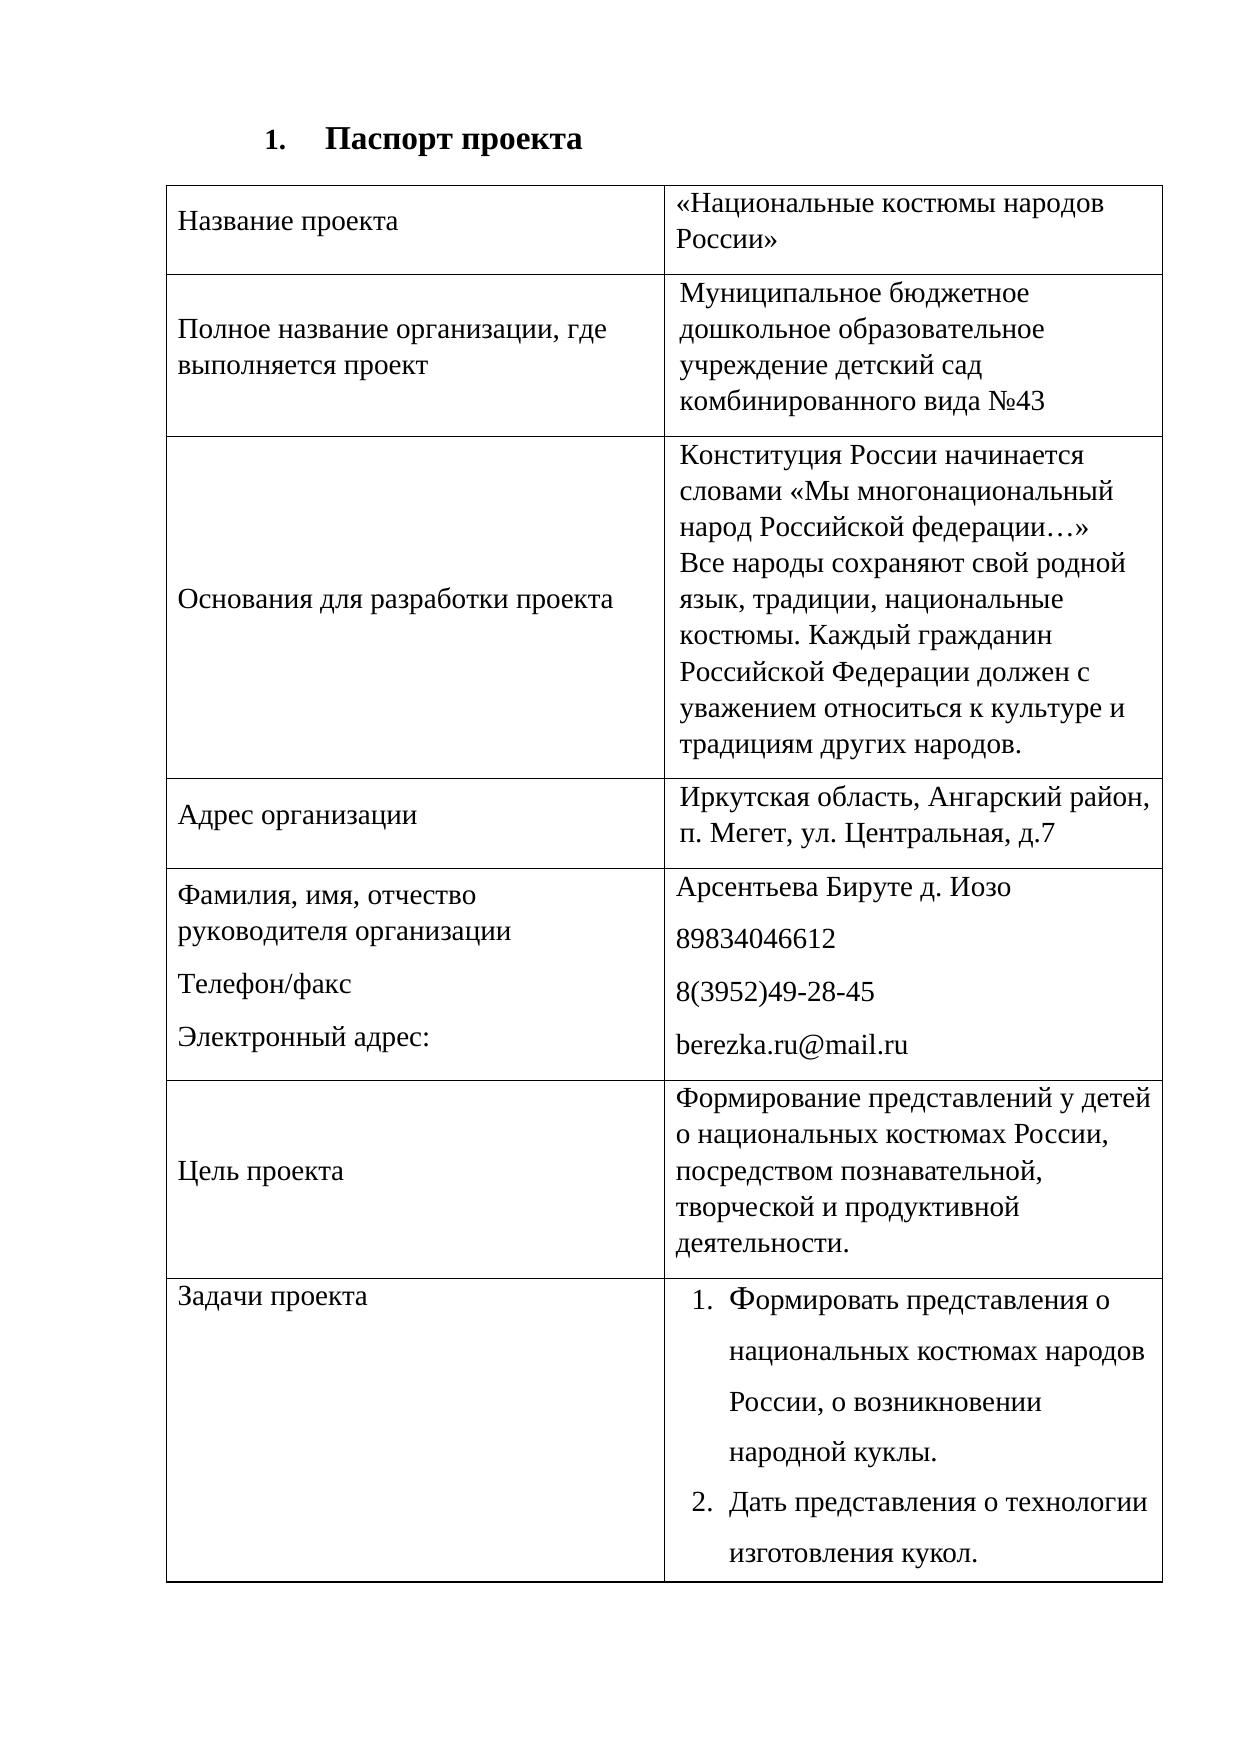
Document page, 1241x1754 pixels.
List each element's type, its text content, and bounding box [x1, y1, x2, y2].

table_cell Цель проекта [167, 1081, 664, 1277]
table_cell Полное название организации, где выполняется проект [167, 275, 664, 436]
list Паспорт проекта [264, 118, 1152, 156]
table_cell Фамилия, имя, отчество руководителя организации Телефон/факс Электронный адрес: [167, 869, 664, 1079]
table_cell Задачи проекта [167, 1279, 664, 1581]
table_cell Иркутская область, Ангарский район, п. Мегет, ул. Центральная, д.7 [665, 779, 1162, 868]
table_cell Адрес организации [167, 779, 664, 868]
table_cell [665, 1279, 1162, 1581]
table_cell Конституция России начинается словами «Мы многонациональный народ Российской федерации…» Все народы сохраняют свой родной язык, традиции, национальные костюмы. Каждый гражданин Российской Федерации должен с уважением относиться к культуре и традициям других народов. [665, 437, 1162, 778]
table_cell Основания для разработки проекта [167, 437, 664, 778]
table_cell Арсентьева Бируте д. Иозо 89834046612 8(3952)49-28-45 berezka.ru@mail.ru [665, 869, 1162, 1079]
table_header «Национальные костюмы народов России» [665, 186, 1162, 274]
table_header Название проекта [167, 186, 664, 274]
table_cell Муниципальное бюджетное дошкольное образовательное учреждение детский сад комбинированного вида №43 [665, 275, 1162, 436]
table_cell Формирование представлений у детей о национальных костюмах России, посредством познавательной, творческой и продуктивной деятельности. [665, 1081, 1162, 1277]
